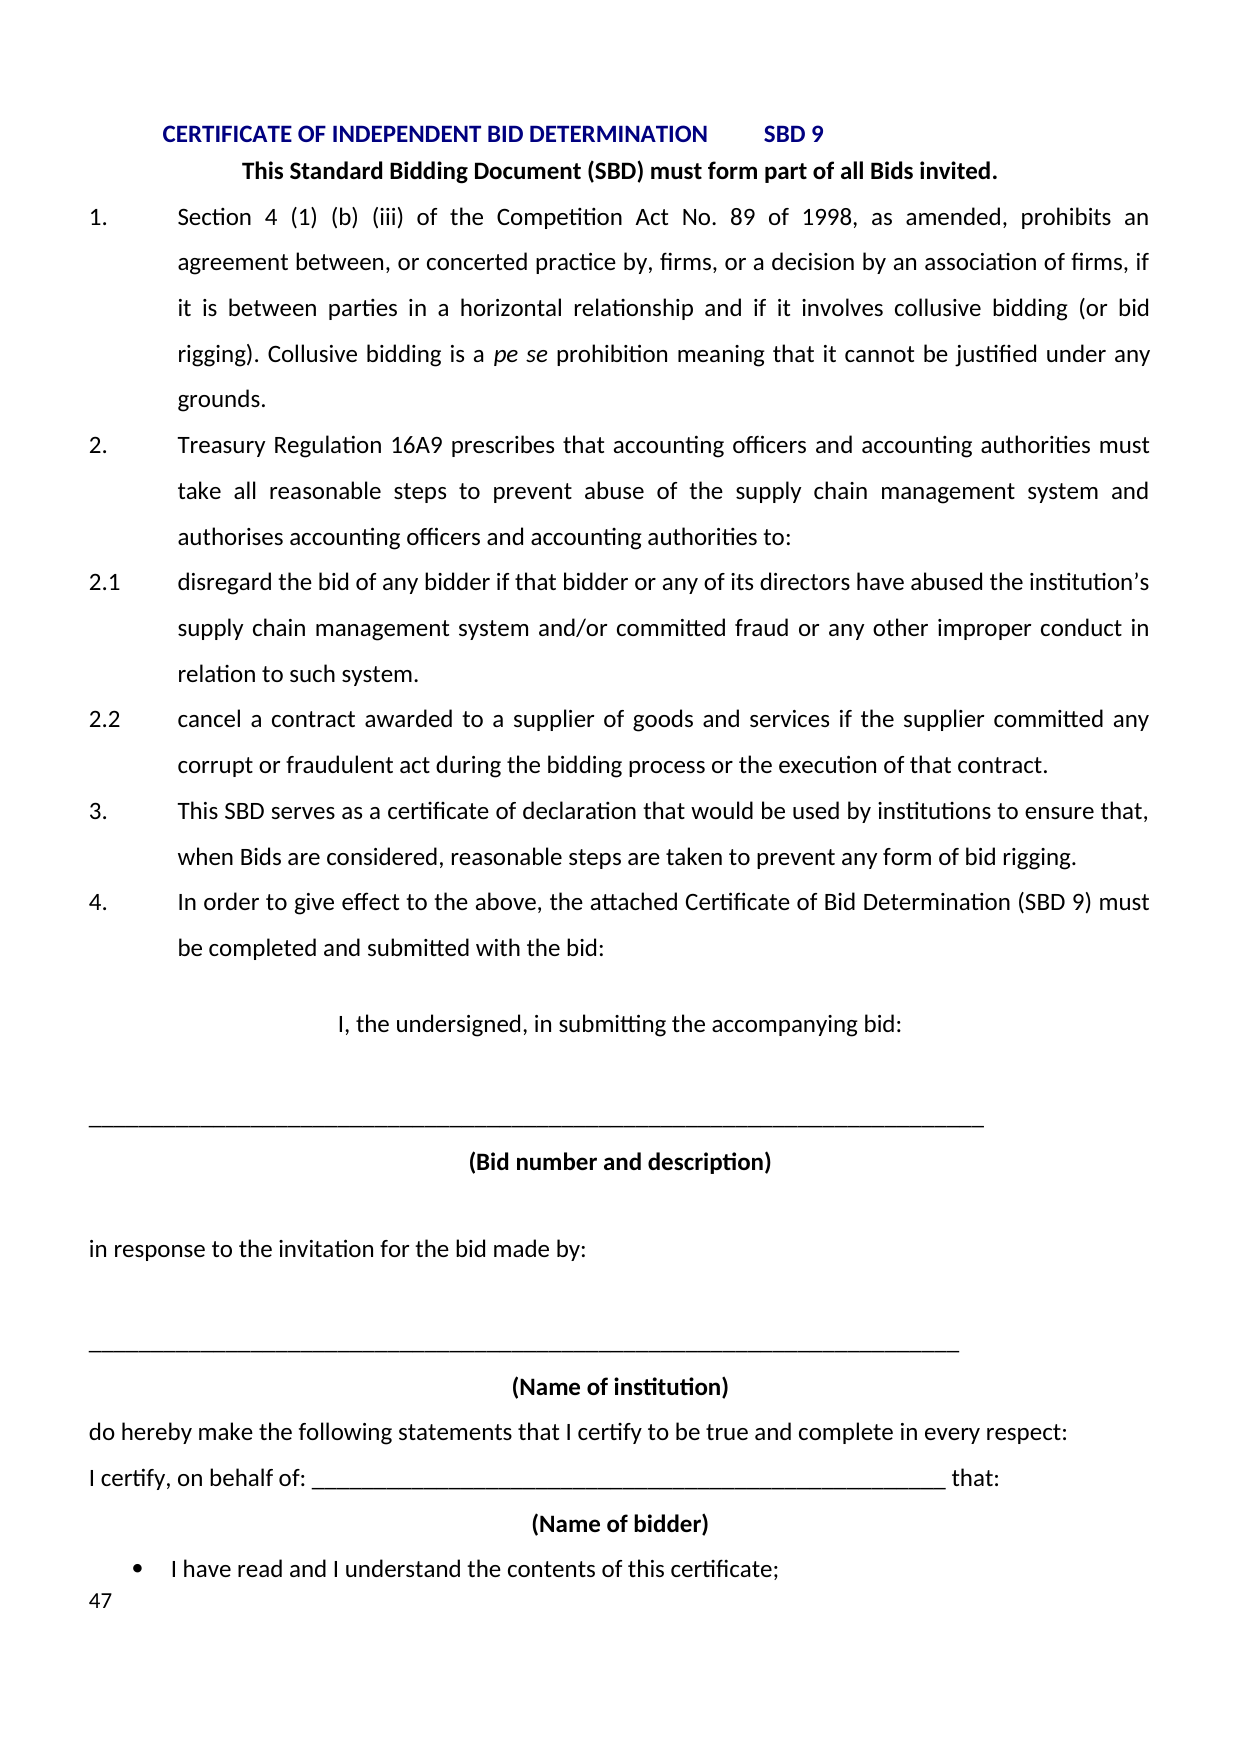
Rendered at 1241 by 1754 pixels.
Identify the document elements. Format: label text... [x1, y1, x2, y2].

text I certify, on behalf of: ___________________________________________________ that: [89, 1462, 1152, 1493]
text in response to the invitation for the bid made by: [89, 1233, 1152, 1264]
text 4. In order to give effect to the above, the attached Certificate of Bid Determination (SBD 9) must be completed and submitted with the bid: [89, 887, 1152, 963]
text (Bid number and description) [89, 1146, 1152, 1176]
text ______________________________________________________________________ [89, 1325, 1152, 1355]
text 1. Section 4 (1) (b) (iii) of the Competition Act No. 89 of 1998, as amended, prohibits an agreement between, or concerted practice by, firms, or a decision by an association of firms, if it is between parties in a horizontal relationship and if it involves collusive bidding (or bid rigging). Collusive bidding is a pe se prohibition meaning that it cannot be justified under any grounds. [89, 201, 1152, 414]
text ________________________________________________________________________ [89, 1100, 1152, 1131]
list I have read and I understand the contents of this certificate; [133, 1553, 1152, 1584]
text I, the undersigned, in submitting the accompanying bid: [89, 1008, 1152, 1039]
text 2.1 disregard the bid of any bidder if that bidder or any of its directors have abused the institution’s supply chain management system and/or committed fraud or any other improper conduct in relation to such system. [89, 566, 1152, 688]
text CERTIFICATE OF INDEPENDENT BID DETERMINATION SBD 9 [162, 118, 1152, 149]
text do hereby make the following statements that I certify to be true and complete in every respect: [89, 1416, 1152, 1447]
text 3. This SBD serves as a certificate of declaration that would be used by institutions to ensure that, when Bids are considered, reasonable steps are taken to prevent any form of bid rigging. [89, 795, 1152, 871]
text 2. Treasury Regulation 16A9 prescribes that accounting officers and accounting authorities must take all reasonable steps to prevent abuse of the supply chain management system and authorises accounting officers and accounting authorities to: [89, 429, 1152, 551]
text (Name of institution) [89, 1371, 1152, 1401]
text 2.2 cancel a contract awarded to a supplier of goods and services if the supplier committed any corrupt or fraudulent act during the bidding process or the execution of that contract. [89, 704, 1152, 780]
text (Name of bidder) [89, 1508, 1152, 1538]
text This Standard Bidding Document (SBD) must form part of all Bids invited. [89, 155, 1152, 185]
